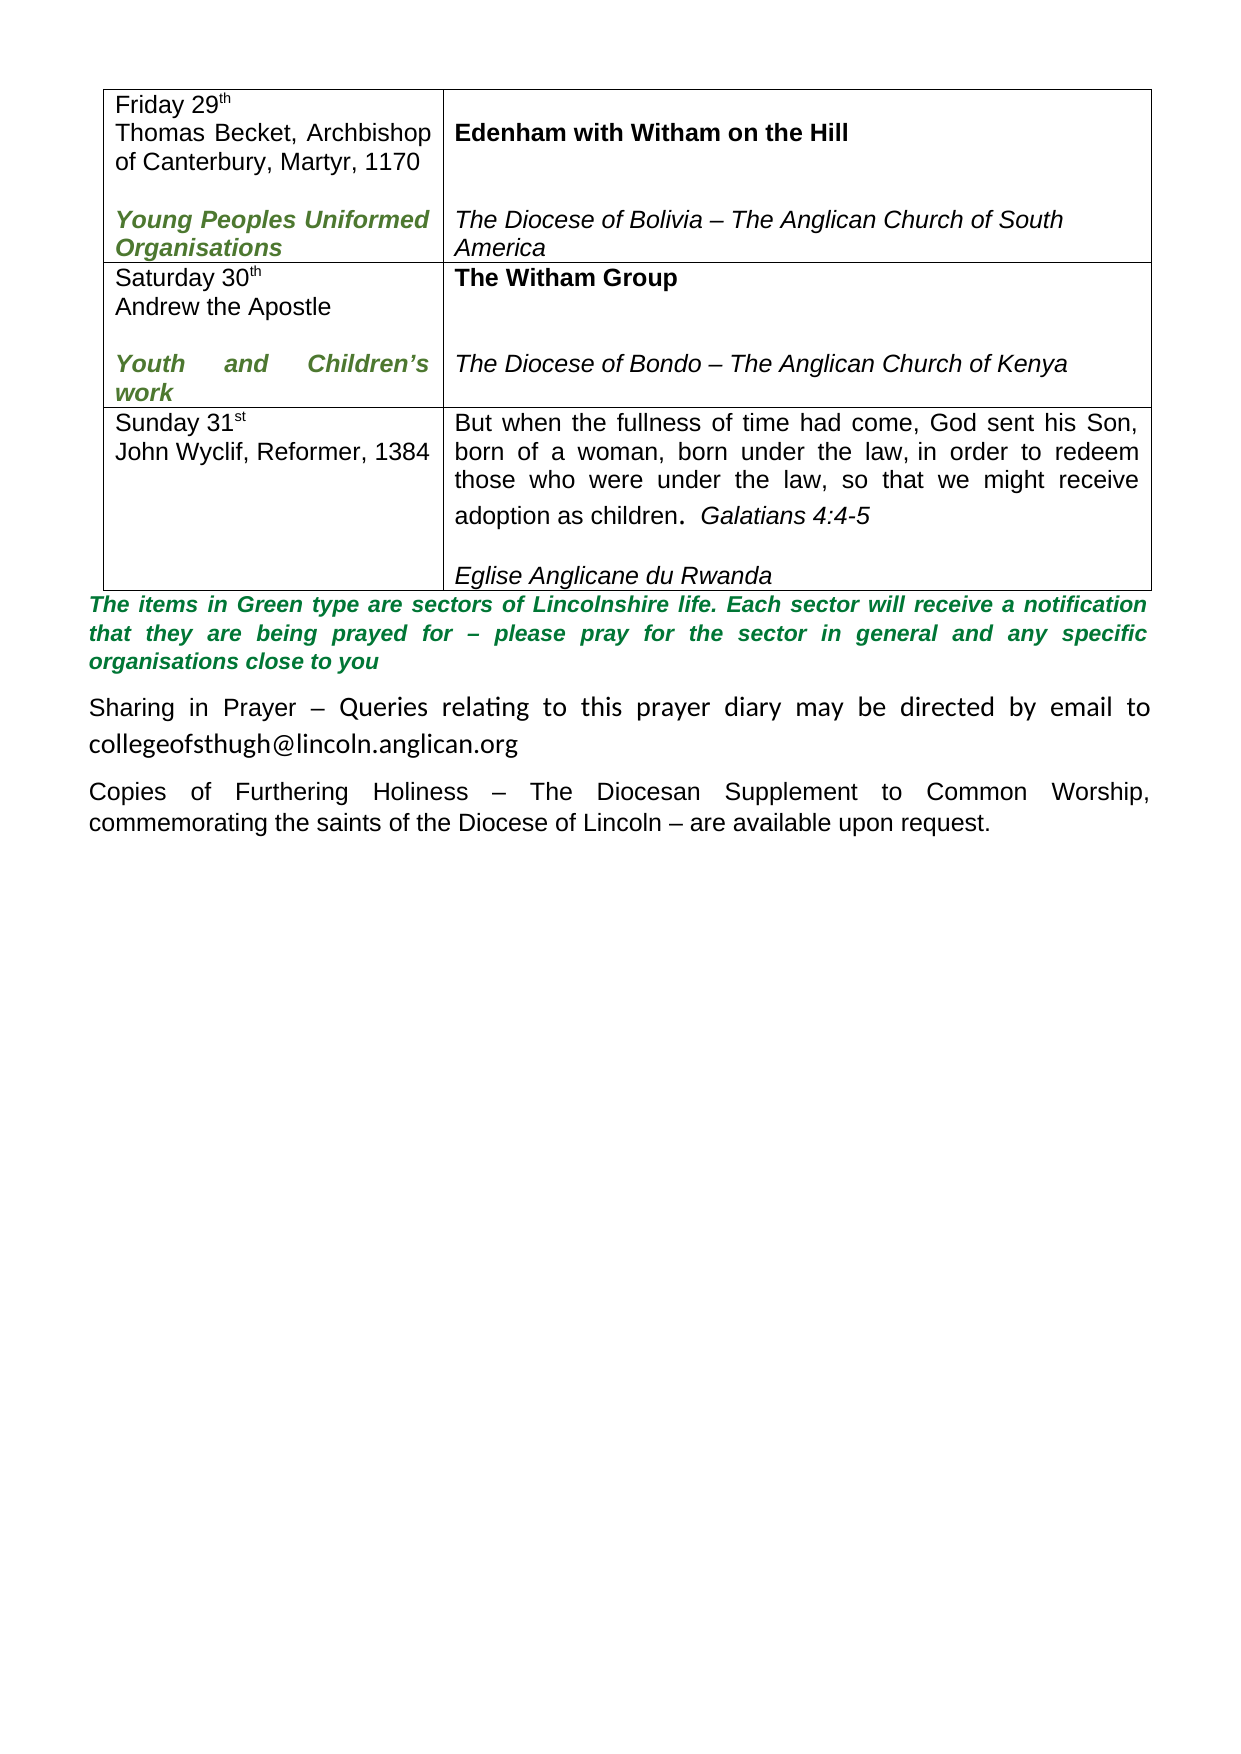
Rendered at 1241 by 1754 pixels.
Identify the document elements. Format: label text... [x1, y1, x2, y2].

text Sharing in Prayer – Queries relating to this prayer diary may be directed by email to collegeofsthugh@lincoln.anglican.org [89, 689, 1152, 761]
table_cell Edenham with Witham on the Hill The Diocese of Bolivia – The Anglican Church of South America [444, 90, 1151, 262]
table_cell The Witham Group The Diocese of Bondo – The Anglican Church of Kenya [444, 263, 1151, 407]
table_cell Saturday 30th Andrew the Apostle Youth and Children’s work [104, 263, 443, 407]
text The items in Green type are sectors of Lincolnshire life. Each sector will receive a notification that they are being prayed for – please pray for the sector in general and any specific organisations close to you [89, 591, 1152, 674]
text Copies of Furthering Holiness – The Diocesan Supplement to Common Worship, commemorating the saints of the Diocese of Lincoln – are available upon request. [89, 776, 1152, 836]
table_cell But when the fullness of time had come, God sent his Son, born of a woman, born under the law, in order to redeem those who were under the law, so that we might receive adoption as children. Galatians 4:4-5 Eglise Anglicane du Rwanda [444, 408, 1151, 590]
table_cell Friday 29th Thomas Becket, Archbishop of Canterbury, Martyr, 1170 Young Peoples Uniformed Organisations [104, 90, 443, 262]
table_cell Sunday 31st John Wyclif, Reformer, 1384 [104, 408, 443, 590]
